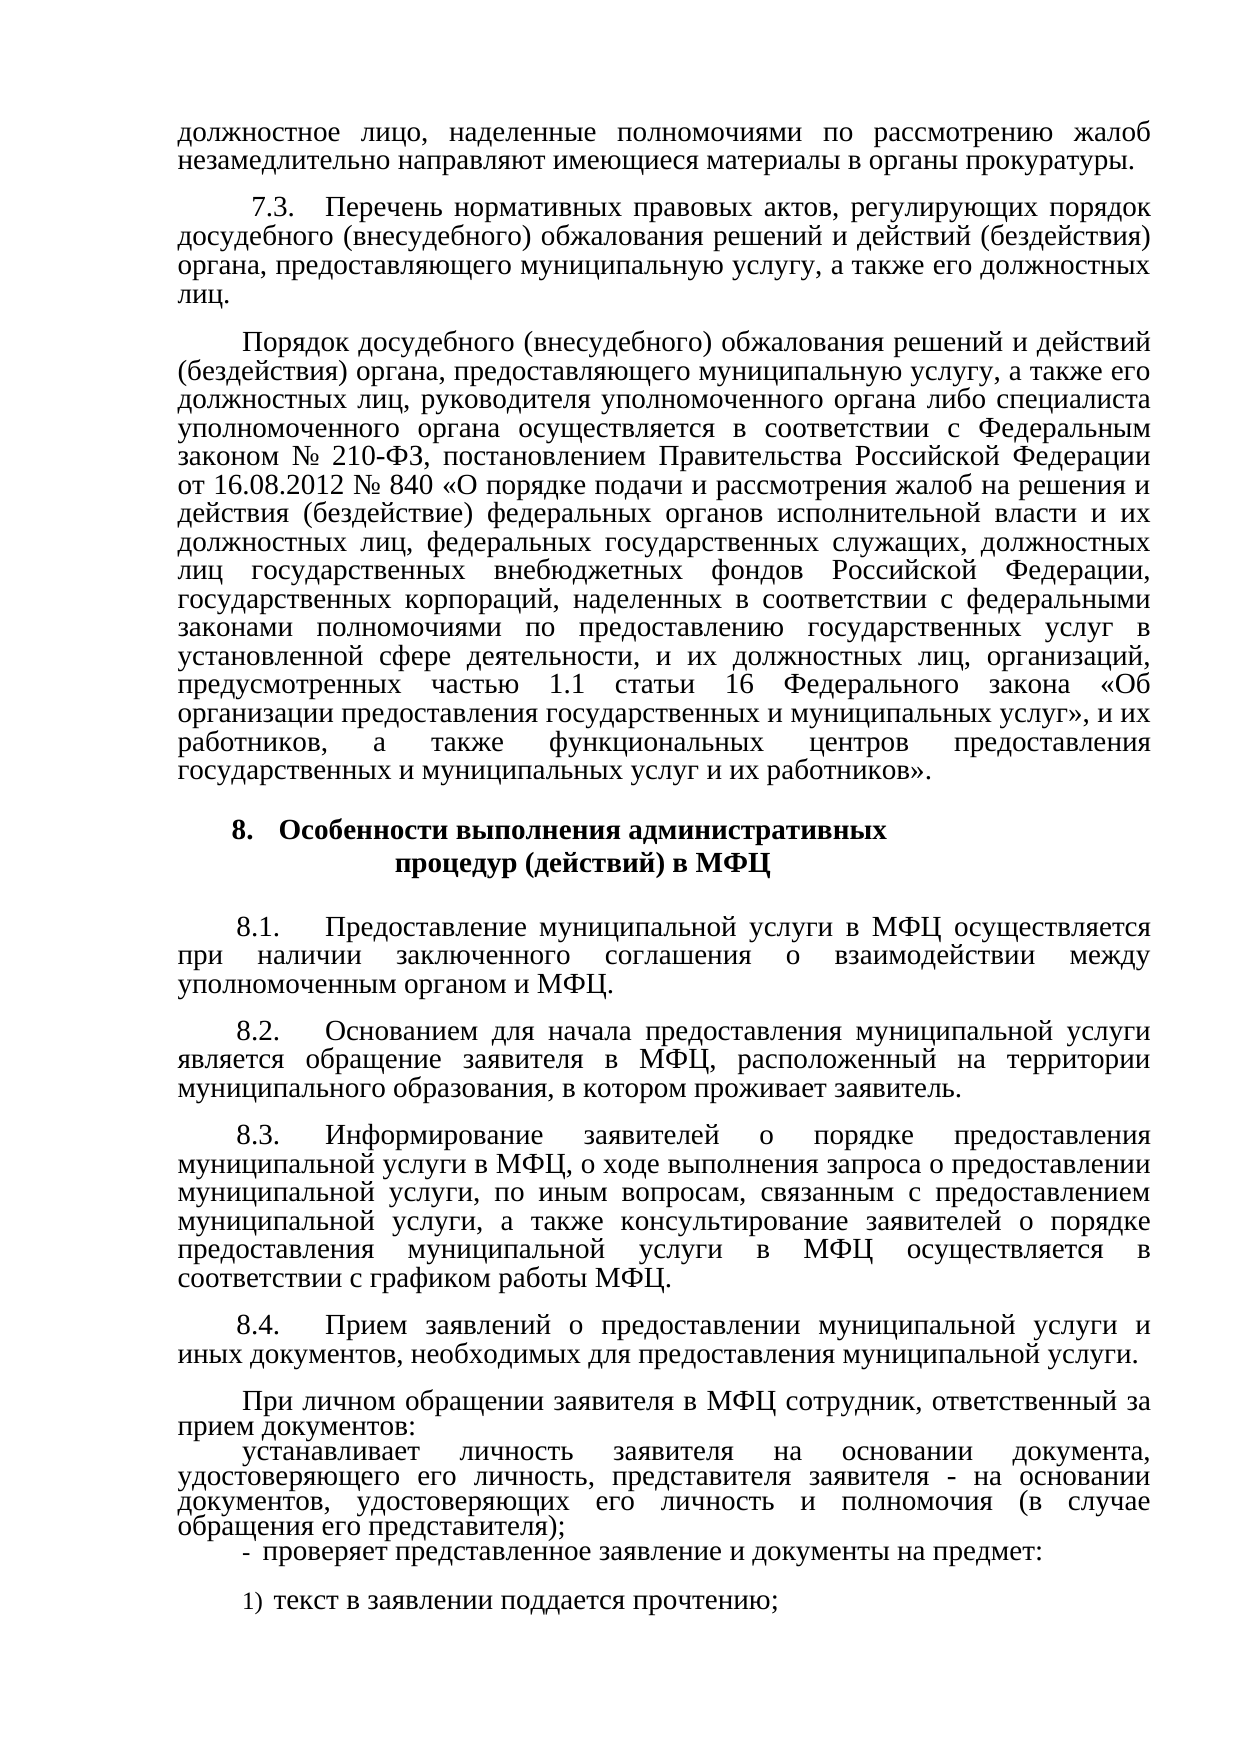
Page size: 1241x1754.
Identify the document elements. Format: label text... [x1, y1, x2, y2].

text Порядок досудебного (внесудебного) обжалования решений и действий (бездействия) органа, предоставляющего муниципальную услугу, а также его должностных лиц, руководителя уполномоченного органа либо специалиста уполномоченного органа осуществляется в соответствии с Федеральным законом № 210-ФЗ, постановлением Правительства Российской Федерации от 16.08.2012 № 840 «О порядке подачи и рассмотрения жалоб на решения и действия (бездействие) федеральных органов исполнительной власти и их должностных лиц, федеральных государственных служащих, должностных лиц государственных внебюджетных фондов Российской Федерации, государственных корпораций, наделенных в соответствии с федеральными законами полномочиями по предоставлению государственных услуг в установленной сфере деятельности, и их должностных лиц, организаций, предусмотренных частью 1.1 статьи 16 Федерального закона «Об организации предоставления государственных и муниципальных услуг», и их работников, а также функциональных центров предоставления государственных и муниципальных услуг и их работников». [177, 328, 1152, 785]
list проверяет представленное заявление и документы на предмет: [177, 1541, 1152, 1566]
list Основанием для начала предоставления муниципальной услуги является обращение заявителя в МФЦ, расположенный на территории муниципального образования, в котором проживает заявитель. [177, 1017, 1152, 1103]
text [177, 118, 1152, 175]
text устанавливает личность заявителя на основании документа, удостоверяющего его личность, представителя заявителя - на основании документов, удостоверяющих его личность и полномочия (в случае обращения его представителя); [177, 1441, 1152, 1541]
list Перечень нормативных правовых актов, регулирующих порядок досудебного (внесудебного) обжалования решений и действий (бездействия) органа, предоставляющего муниципальную услугу, а также его должностных лиц. [177, 193, 1152, 309]
list текст в заявлении поддается прочтению; [177, 1589, 1152, 1614]
list Прием заявлений о предоставлении муниципальной услуги и иных документов, необходимых для предоставления муниципальной услуги. [177, 1312, 1152, 1369]
list Предоставление муниципальной услуги в МФЦ осуществляется при наличии заключенного соглашения о взаимодействии между уполномоченным органом и МФЦ. [177, 913, 1152, 999]
text При личном обращении заявителя в МФЦ сотрудник, ответственный за прием документов: [177, 1391, 1152, 1441]
list Особенности выполнения административных процедур (действий) в МФЦ [177, 812, 941, 879]
list Информирование заявителей о порядке предоставления муниципальной услуги в МФЦ, о ходе выполнения запроса о предоставлении муниципальной услуги, по иным вопросам, связанным с предоставлением муниципальной услуги, а также консультирование заявителей о порядке предоставления муниципальной услуги в МФЦ осуществляется в соответствии с графиком работы МФЦ. [177, 1122, 1152, 1293]
